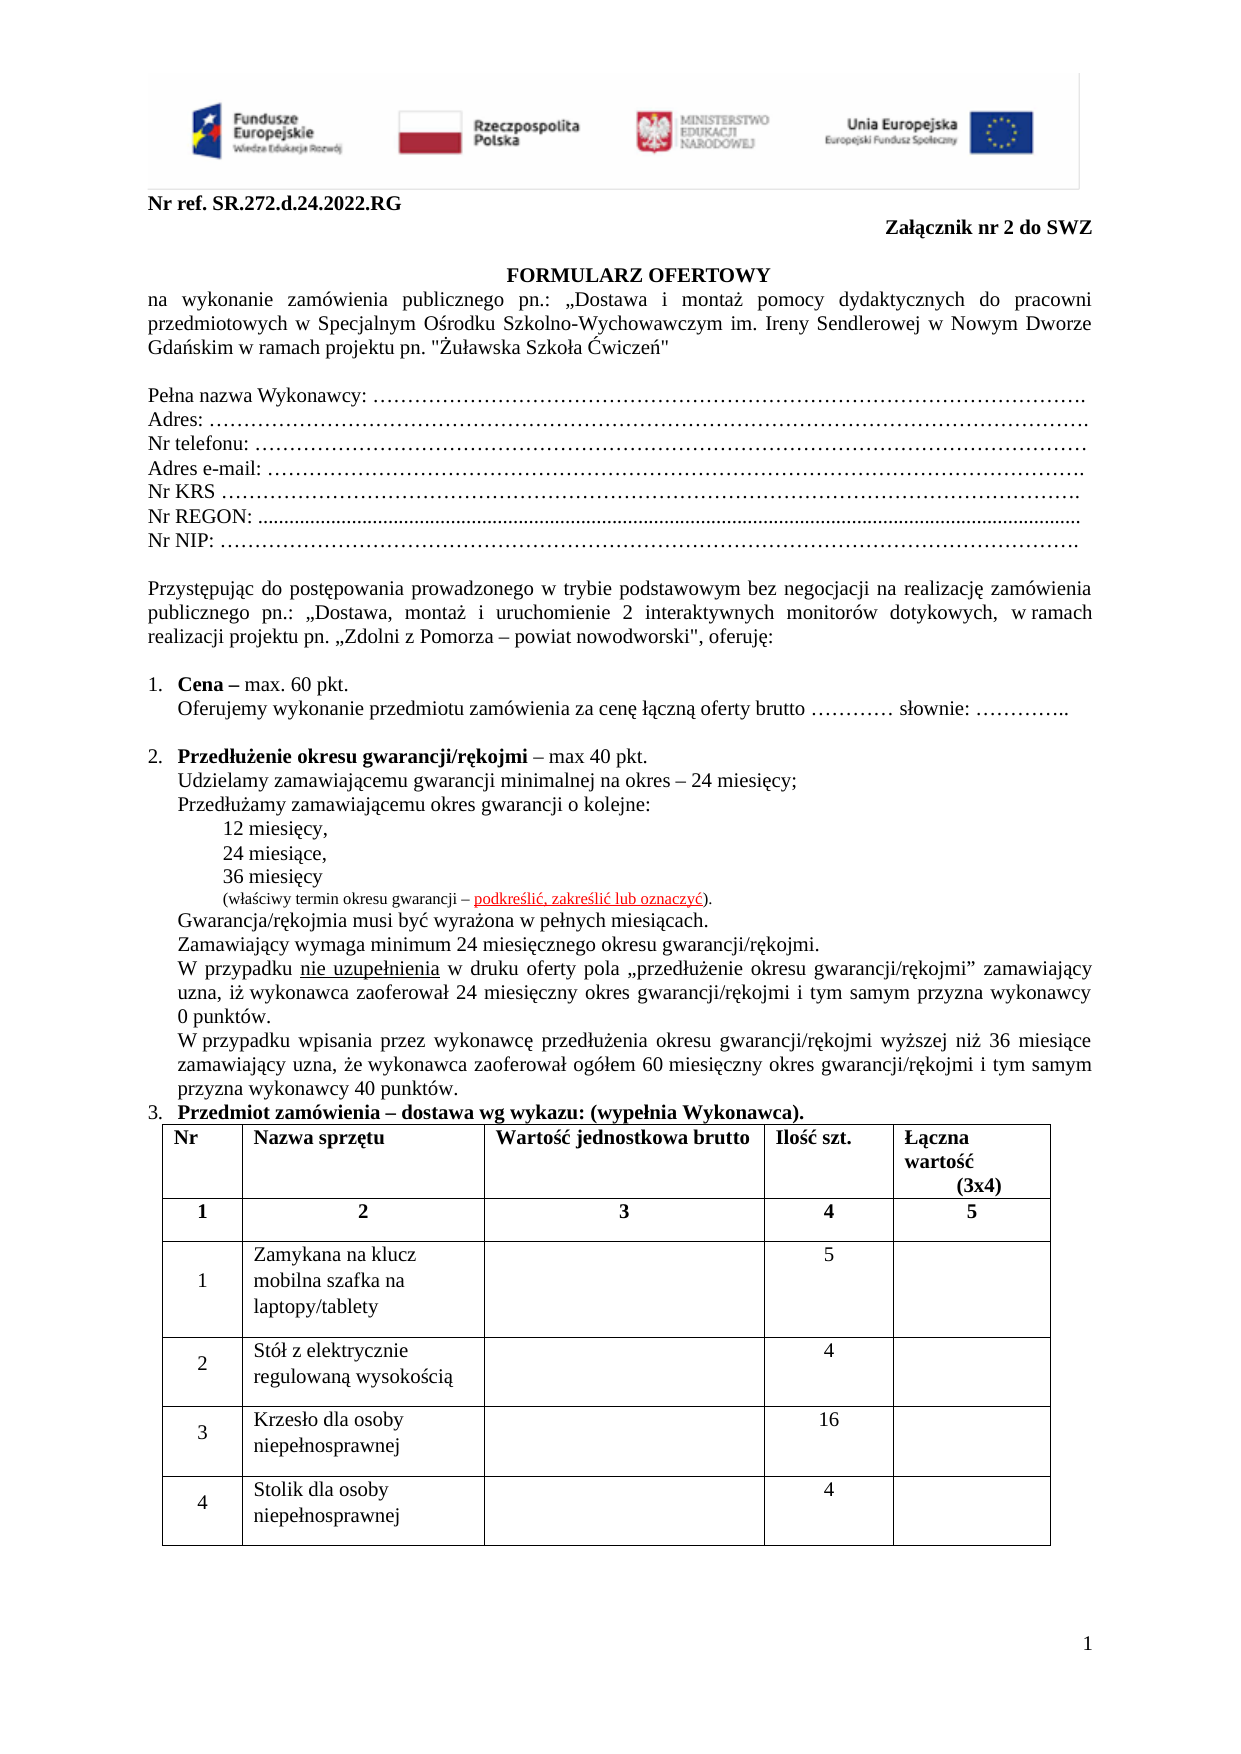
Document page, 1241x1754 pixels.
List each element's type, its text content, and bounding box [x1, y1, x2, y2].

text Oferujemy wykonanie przedmiotu zamówienia za cenę łączną oferty brutto ………… słownie: ………….. [177, 696, 1093, 720]
text Nr REGON: .............................................................................................................................................................. [148, 503, 1093, 528]
table_cell 2 [243, 1199, 484, 1241]
list 24 miesiące, [223, 840, 1093, 864]
text Nr NIP: ……………………………………………………………………………………………………………. [148, 528, 1093, 552]
text FORMULARZ OFERTOWY [185, 263, 1093, 287]
table_cell [894, 1407, 1050, 1476]
text na wykonanie zamówienia publicznego pn.: „Dostawa i montaż pomocy dydaktycznych do pracowni przedmiotowych w Specjalnym Ośrodku Szkolno-Wychowawczym im. Ireny Sendlerowej w Nowym Dworze Gdańskim w ramach projektu pn. "Żuławska Szkoła Ćwiczeń" [148, 287, 1093, 359]
table_cell 4 [163, 1477, 242, 1545]
table_cell 5 [765, 1242, 893, 1337]
list W przypadku nie uzupełnienia w druku oferty pola „przedłużenie okresu gwarancji/rękojmi” zamawiający uzna, iż wykonawca zaoferował 24 miesięczny okres gwarancji/rękojmi i tym samym przyzna wykonawcy 0 punktów. [177, 956, 1093, 1028]
table_header Ilość szt. [765, 1125, 893, 1197]
list Cena – max. 60 pkt. [148, 672, 1093, 696]
table_header Nazwa sprzętu [243, 1125, 484, 1197]
table_cell 4 [765, 1477, 893, 1545]
text Nr KRS ……………………………………………………………………………………………………………. [148, 479, 1093, 503]
table_cell 3 [163, 1407, 242, 1476]
list Udzielamy zamawiającemu gwarancji minimalnej na okres – 24 miesięcy; [177, 768, 1093, 792]
text Nr ref. SR.272.d.24.2022.RG [148, 191, 1093, 215]
table_cell [894, 1477, 1050, 1545]
list Przedłużenie okresu gwarancji/rękojmi – max 40 pkt. [148, 744, 1093, 768]
table_cell 2 [163, 1338, 242, 1406]
table_cell [485, 1242, 764, 1337]
list Przedmiot zamówienia – dostawa wg wykazu: (wypełnia Wykonawca). [148, 1100, 1093, 1124]
table_cell [894, 1338, 1050, 1406]
table_cell 16 [765, 1407, 893, 1476]
list Przedłużamy zamawiającemu okres gwarancji o kolejne: [177, 792, 1093, 816]
table_cell [894, 1242, 1050, 1337]
table_cell Stolik dla osoby niepełnosprawnej [243, 1477, 484, 1545]
table_header Wartość jednostkowa brutto [485, 1125, 764, 1197]
text Adres e-mail: ………………………………………………………………………………………………………. [148, 455, 1093, 479]
picture [147, 73, 1081, 191]
text Przystępując do postępowania prowadzonego w trybie podstawowym bez negocjacji na realizację zamówienia publicznego pn.: „Dostawa, montaż i uruchomienie 2 interaktywnych monitorów dotykowych, w ramach realizacji projektu pn. „Zdolni z Pomorza – powiat nowodworski", oferuję: [148, 576, 1093, 648]
table_header Łączna wartość (3x4) [894, 1125, 1050, 1197]
table_cell 1 [163, 1199, 242, 1241]
table_cell 3 [485, 1199, 764, 1241]
table_cell Stół z elektrycznie regulowaną wysokością [243, 1338, 484, 1406]
list Gwarancja/rękojmia musi być wyrażona w pełnych miesiącach. [177, 908, 1093, 932]
table_cell [485, 1338, 764, 1406]
table_cell 5 [894, 1199, 1050, 1241]
text Załącznik nr 2 do SWZ [148, 215, 1093, 239]
table_cell 1 [163, 1242, 242, 1337]
table_cell Zamykana na klucz mobilna szafka na laptopy/tablety [243, 1242, 484, 1337]
table_cell 4 [765, 1338, 893, 1406]
list 36 miesięcy [223, 864, 1093, 888]
table_cell 4 [765, 1199, 893, 1241]
table_cell [485, 1477, 764, 1545]
list W przypadku wpisania przez wykonawcę przedłużenia okresu gwarancji/rękojmi wyższej niż 36 miesiące zamawiający uzna, że wykonawca zaoferował ogółem 60 miesięczny okres gwarancji/rękojmi i tym samym przyzna wykonawcy 40 punktów. [177, 1028, 1093, 1100]
table_header Nr [163, 1125, 242, 1197]
table_cell [485, 1407, 764, 1476]
text Pełna nazwa Wykonawcy: …………………………………………………………………………………………. [148, 383, 1093, 407]
list 12 miesięcy, [223, 816, 1093, 840]
list (właściwy termin okresu gwarancji – podkreślić, zakreślić lub oznaczyć). [223, 888, 1093, 908]
table_cell Krzesło dla osoby niepełnosprawnej [243, 1407, 484, 1476]
text Nr telefonu: ………………………………………………………………………………………………………… [148, 431, 1093, 455]
text Adres: ………………………………………………………………………………………………………………. [148, 407, 1093, 431]
list Zamawiający wymaga minimum 24 miesięcznego okresu gwarancji/rękojmi. [177, 932, 1093, 956]
